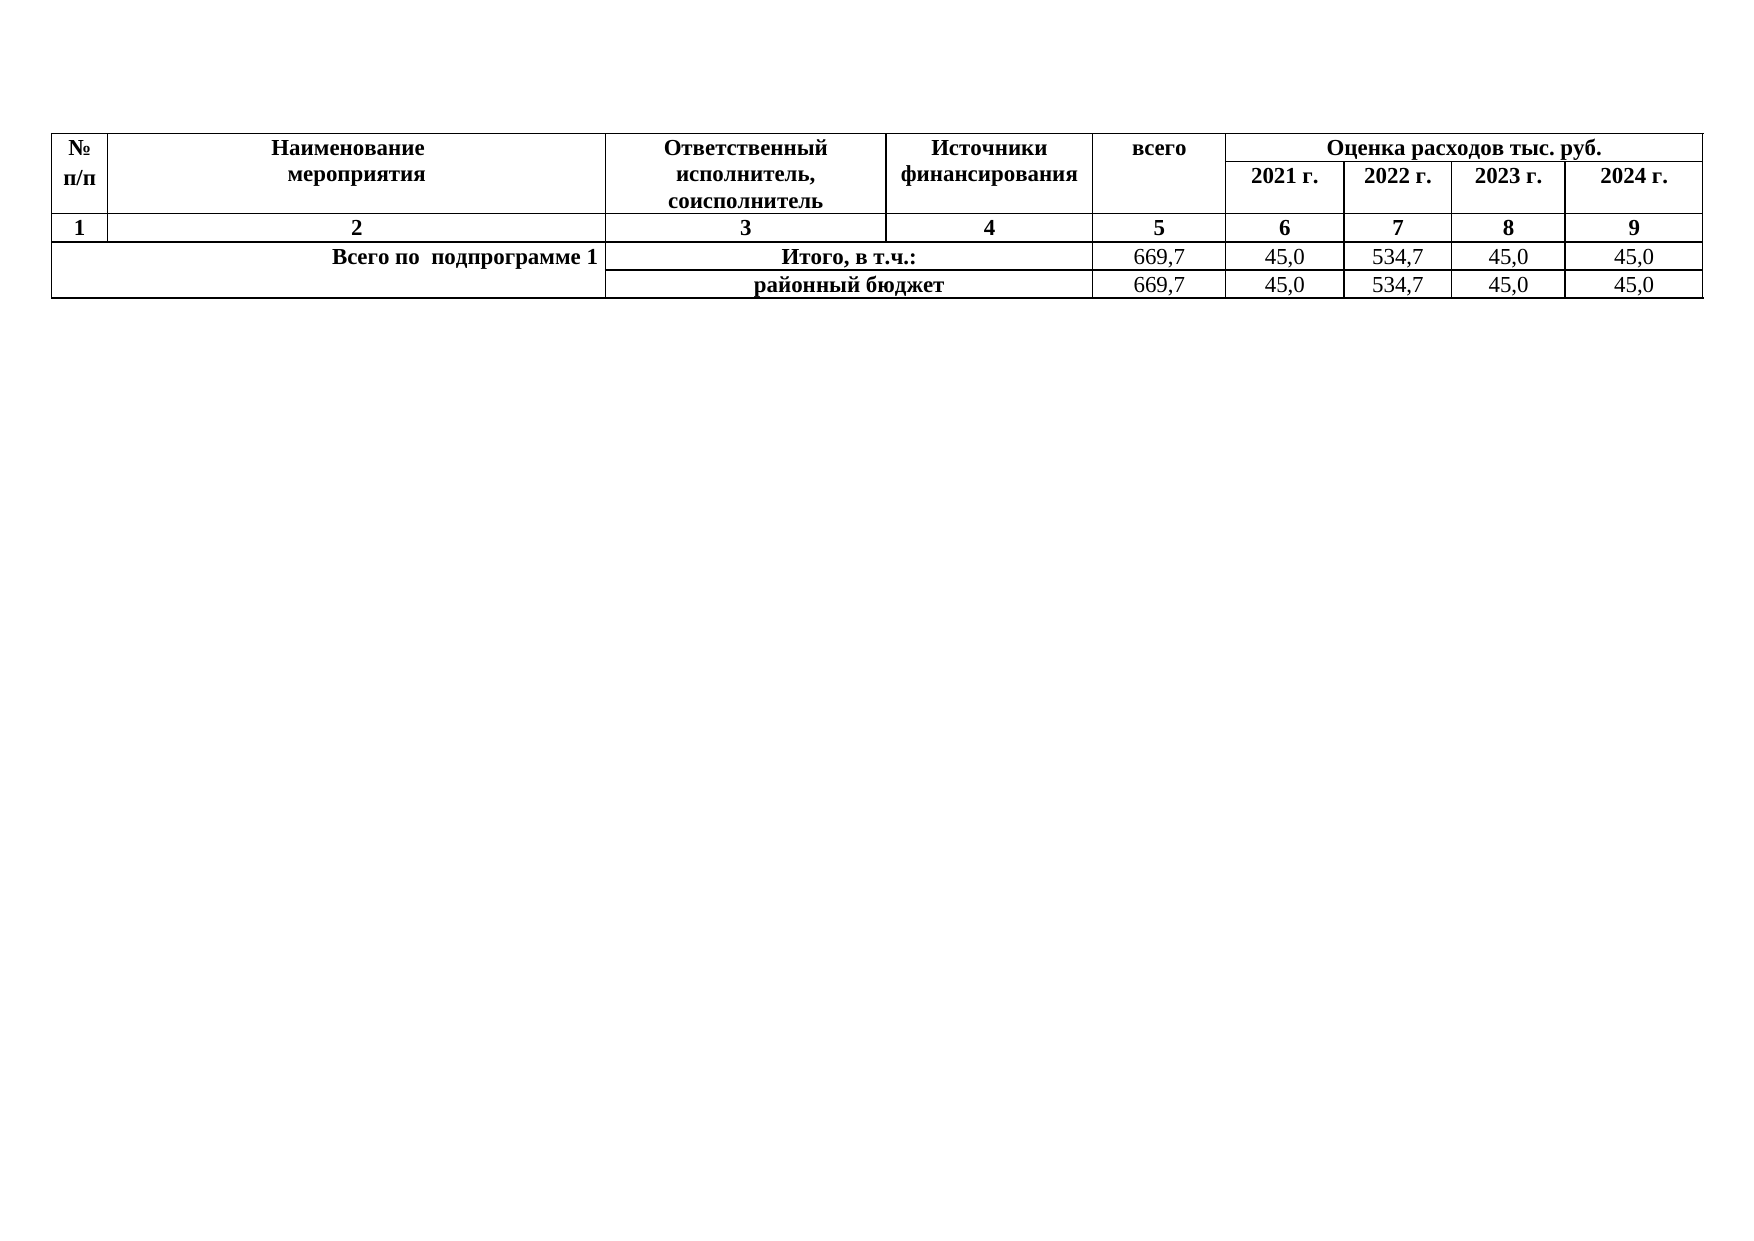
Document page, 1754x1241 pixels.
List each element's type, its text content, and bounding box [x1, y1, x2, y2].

table_cell 45,0 [1452, 243, 1564, 269]
table_cell Оценка расходов тыс. руб. [1226, 134, 1702, 161]
table_cell 669,7 [1093, 271, 1225, 297]
table_cell 2021 г. [1226, 162, 1343, 213]
table_cell 6 [1226, 214, 1343, 241]
table_cell 9 [1566, 214, 1702, 241]
table_cell 45,0 [1566, 243, 1702, 269]
table_cell 2022 г. [1345, 162, 1451, 213]
table_cell Ответственный исполнитель, соисполнитель [606, 134, 885, 213]
table_cell Источники финансирования [887, 134, 1092, 213]
table_cell 4 [887, 214, 1092, 241]
table_cell 45,0 [1452, 271, 1564, 297]
table_cell 534,7 [1345, 243, 1451, 269]
table_cell 534,7 [1345, 271, 1451, 297]
table_cell 45,0 [1566, 271, 1702, 297]
table_cell 669,7 [1093, 243, 1225, 269]
table_cell Всего по подпрограмме 1 [52, 243, 605, 297]
table_cell Итого, в т.ч.: [606, 243, 1092, 269]
table_cell 1 [52, 214, 107, 241]
table_cell 2023 г. [1452, 162, 1564, 213]
table_cell 7 [1345, 214, 1451, 241]
table_cell районный бюджет [606, 271, 1092, 297]
table_cell 2 [108, 214, 605, 241]
table_cell 45,0 [1226, 271, 1343, 297]
table_cell 8 [1452, 214, 1564, 241]
table_cell 5 [1093, 214, 1225, 241]
table_cell 2024 г. [1566, 162, 1702, 213]
table_cell 45,0 [1226, 243, 1343, 269]
table_cell Наименование мероприятия [108, 134, 605, 213]
table_cell всего [1093, 134, 1225, 213]
table_cell № п/п [52, 134, 107, 213]
table_cell 3 [606, 214, 885, 241]
